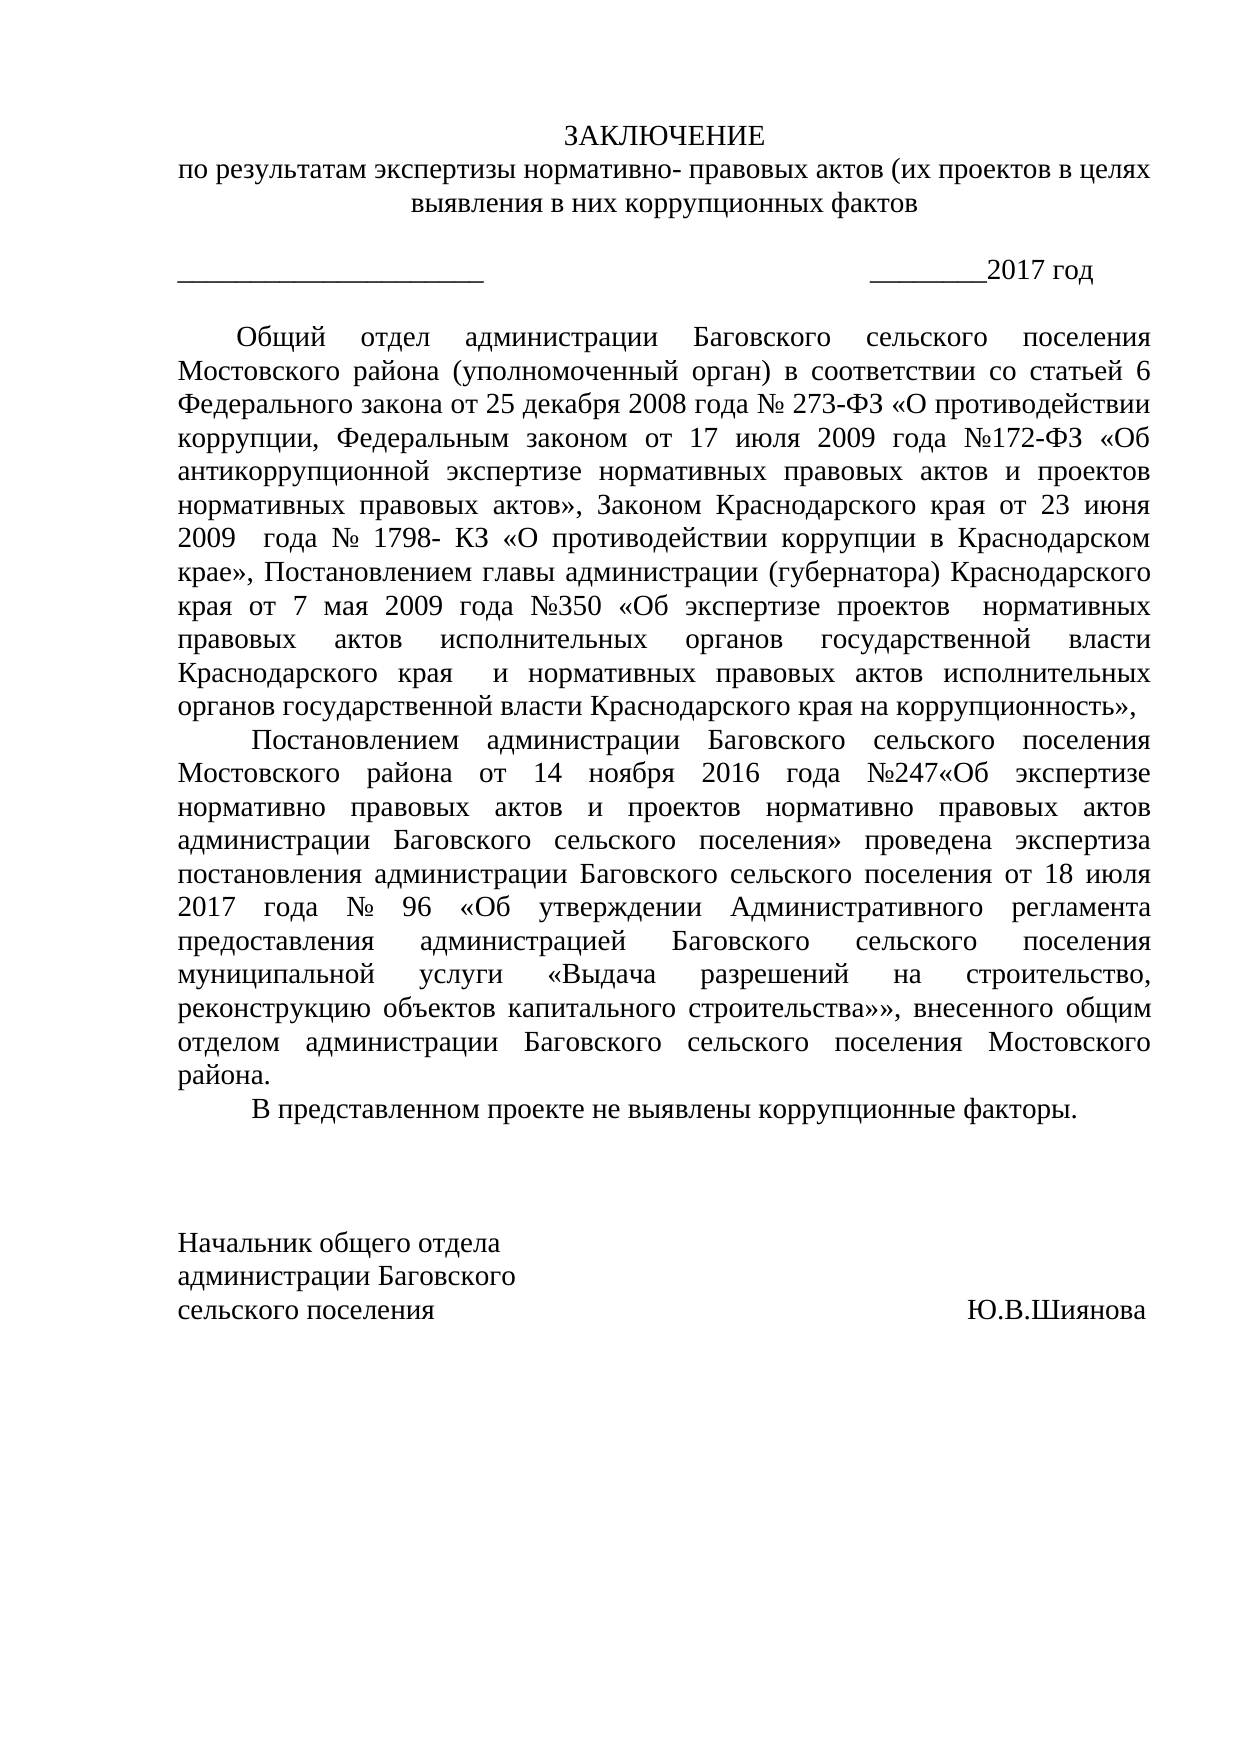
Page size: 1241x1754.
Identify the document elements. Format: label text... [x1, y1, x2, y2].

text по результатам экспертизы нормативно- правовых актов (их проектов в целях выявления в них коррупционных фактов [177, 152, 1152, 219]
text Начальник общего отдела [177, 1225, 1152, 1258]
text В представленном проекте не выявлены коррупционные факторы. [177, 1091, 1152, 1124]
text администрации Баговского [177, 1258, 1152, 1292]
text ЗАКЛЮЧЕНИЕ [177, 118, 1152, 152]
text Постановлением администрации Баговского сельского поселения Мостовского района от 14 ноября 2016 года №247«Об экспертизе нормативно правовых актов и проектов нормативно правовых актов администрации Баговского сельского поселения» проведена экспертиза постановления администрации Баговского сельского поселения от 18 июля 2017 года № 96 «Об утверждении Административного регламента предоставления администрацией Баговского сельского поселения муниципальной услуги «Выдача разрешений на строительство, реконструкцию объектов капитального строительства»», внесенного общим отделом администрации Баговского сельского поселения Мостовского района. [177, 722, 1152, 1091]
text Общий отдел администрации Баговского сельского поселения Мостовского района (уполномоченный орган) в соответствии со статьей 6 Федерального закона от 25 декабря 2008 года № 273-ФЗ «О противодействии коррупции, Федеральным законом от 17 июля 2009 года №172-ФЗ «Об антикоррупционной экспертизе нормативных правовых актов и проектов нормативных правовых актов», Законом Краснодарского края от 23 июня 2009 года № 1798- КЗ «О противодействии коррупции в Краснодарском крае», Постановлением главы администрации (губернатора) Краснодарского края от 7 мая 2009 года №350 «Об экспертизе проектов нормативных правовых актов исполнительных органов государственной власти Краснодарского края и нормативных правовых актов исполнительных органов государственной власти Краснодарского края на коррупционность», [177, 319, 1152, 722]
text сельского поселения Ю.В.Шиянова [177, 1292, 1152, 1326]
text _____________________ ________2017 год [177, 252, 1152, 286]
